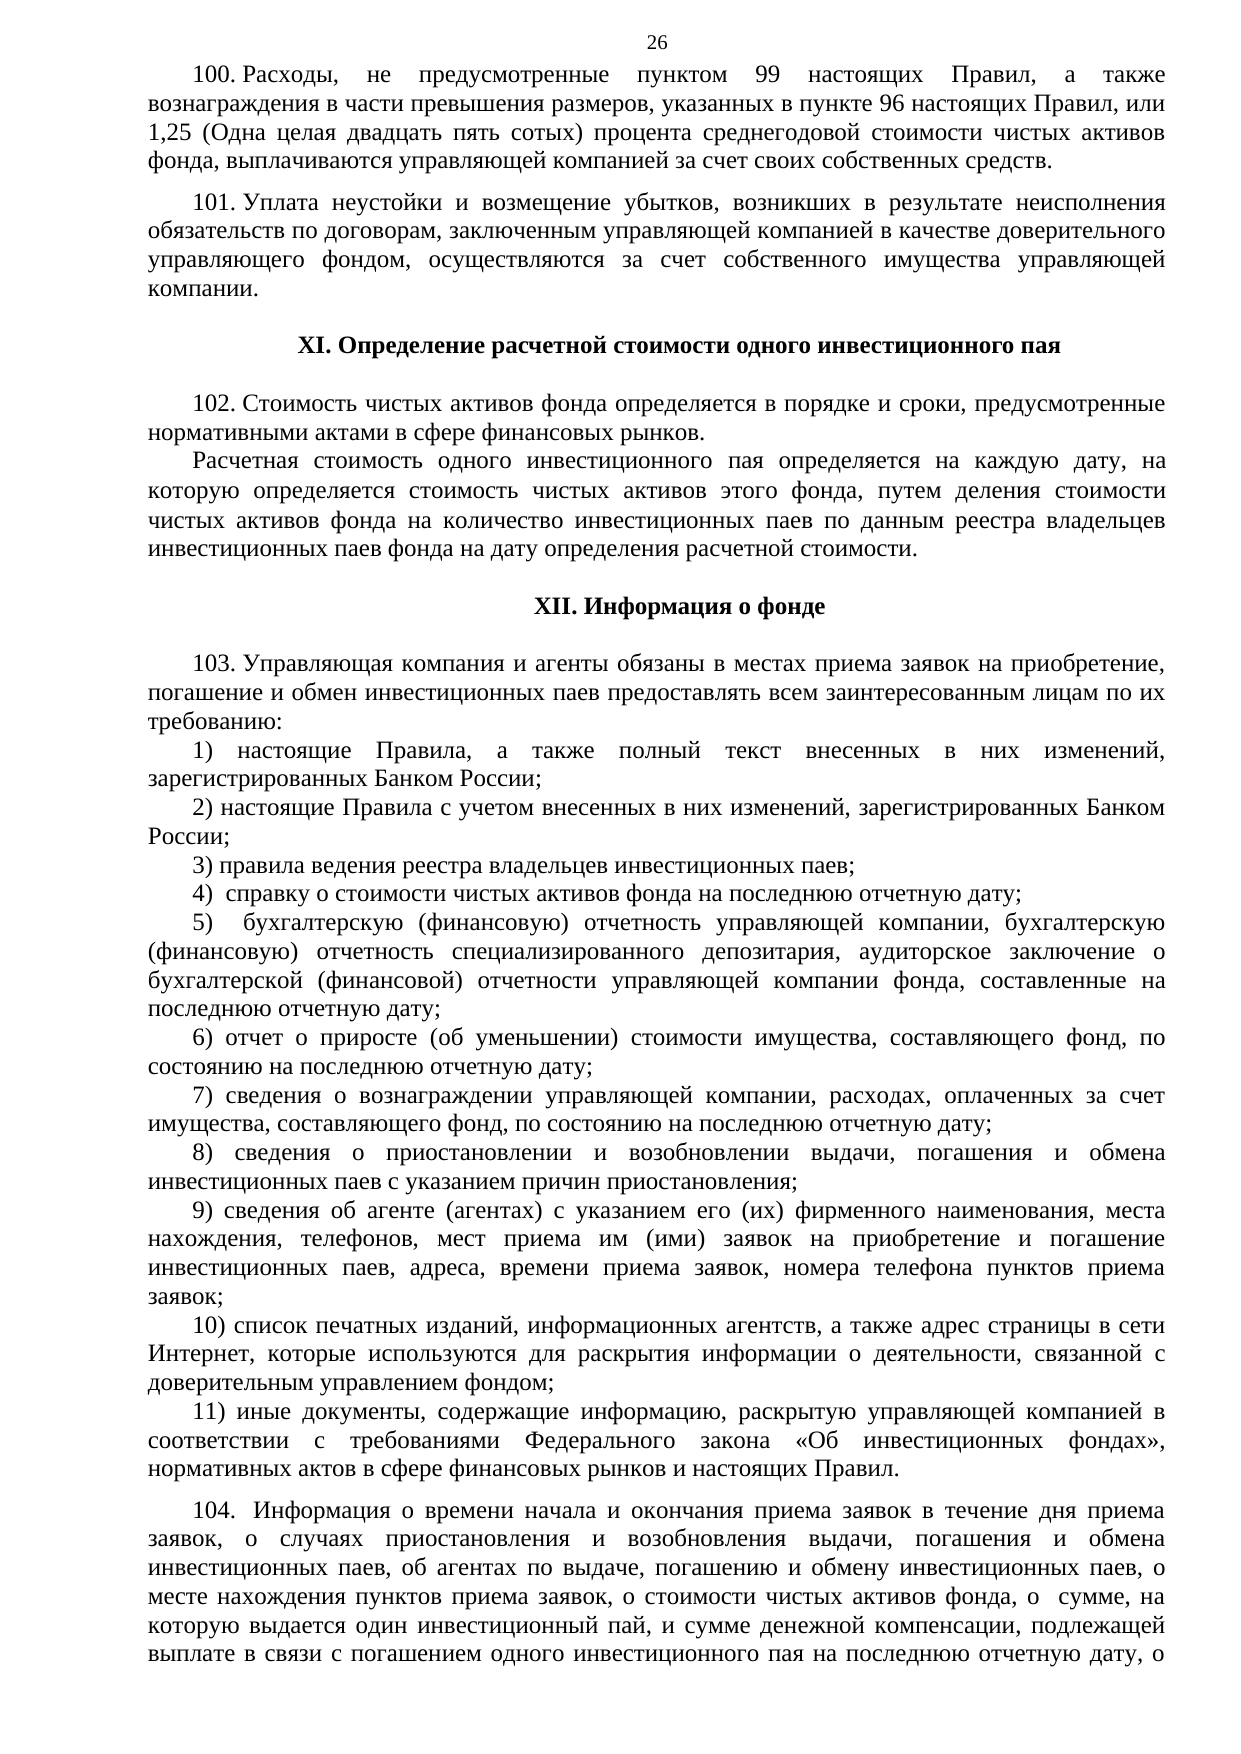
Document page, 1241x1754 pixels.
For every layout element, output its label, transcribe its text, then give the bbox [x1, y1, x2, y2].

text 5) бухгалтерскую (финансовую) отчетность управляющей компании, бухгалтерскую (финансовую) отчетность специализированного депозитария, аудиторское заключение о бухгалтерской (финансовой) отчетности управляющей компании фонда, составленные на последнюю отчетную дату; [148, 907, 1166, 1022]
text 101. Уплата неустойки и возмещение убытков, возникших в результате неисполнения обязательств по договорам, заключенным управляющей компанией в качестве доверительного управляющего фондом, осуществляются за счет собственного имущества управляющей компании. [148, 187, 1166, 302]
text 6) отчет о приросте (об уменьшении) стоимости имущества, составляющего фонд, по состоянию на последнюю отчетную дату; [148, 1022, 1166, 1080]
text Расчетная стоимость одного инвестиционного пая определяется на каждую дату, на которую определяется стоимость чистых активов этого фонда, путем деления стоимости чистых активов фонда на количество инвестиционных паев по данным реестра владельцев инвестиционных паев фонда на дату определения расчетной стоимости. [148, 445, 1166, 562]
subtitle XI. Определение расчетной стоимости одного инвестиционного пая [148, 330, 1166, 359]
text 10) список печатных изданий, информационных агентств, а также адрес страницы в сети Интернет, которые используются для раскрытия информации о деятельности, связанной с доверительным управлением фондом; [148, 1310, 1166, 1396]
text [148, 1495, 1166, 1667]
text 100. Расходы, не предусмотренные пунктом 99 настоящих Правил, а также вознаграждения в части превышения размеров, указанных в пункте 96 настоящих Правил, или 1,25 (Одна целая двадцать пять сотых) процента среднегодовой стоимости чистых активов фонда, выплачиваются управляющей компанией за счет своих собственных средств. [148, 59, 1166, 174]
text 7) сведения о вознаграждении управляющей компании, расходах, оплаченных за счет имущества, составляющего фонд, по состоянию на последнюю отчетную дату; [148, 1080, 1166, 1137]
text 8) сведения о приостановлении и возобновлении выдачи, погашения и обмена инвестиционных паев с указанием причин приостановления; [148, 1137, 1166, 1195]
text 4) справку о стоимости чистых активов фонда на последнюю отчетную дату; [148, 878, 1166, 907]
text 2) настоящие Правила с учетом внесенных в них изменений, зарегистрированных Банком России; [148, 792, 1166, 850]
subtitle XII. Информация о фонде [148, 591, 1166, 620]
text 1) настоящие Правила, а также полный текст внесенных в них изменений, зарегистрированных Банком России; [148, 735, 1166, 792]
text 3) правила ведения реестра владельцев инвестиционных паев; [148, 850, 1166, 878]
text 9) сведения об агенте (агентах) с указанием его (их) фирменного наименования, места нахождения, телефонов, мест приема им (ими) заявок на приобретение и погашение инвестиционных паев, адреса, времени приема заявок, номера телефона пунктов приема заявок; [148, 1195, 1166, 1310]
text 103. Управляющая компания и агенты обязаны в местах приема заявок на приобретение, погашение и обмен инвестиционных паев предоставлять всем заинтересованным лицам по их требованию: [148, 648, 1166, 735]
text 102. Стоимость чистых активов фонда определяется в порядке и сроки, предусмотренные нормативными актами в сфере финансовых рынков. [148, 388, 1166, 445]
text 11) иные документы, содержащие информацию, раскрытую управляющей компанией в соответствии с требованиями Федерального закона «Об инвестиционных фондах», нормативных актов в сфере финансовых рынков и настоящих Правил. [148, 1396, 1166, 1482]
